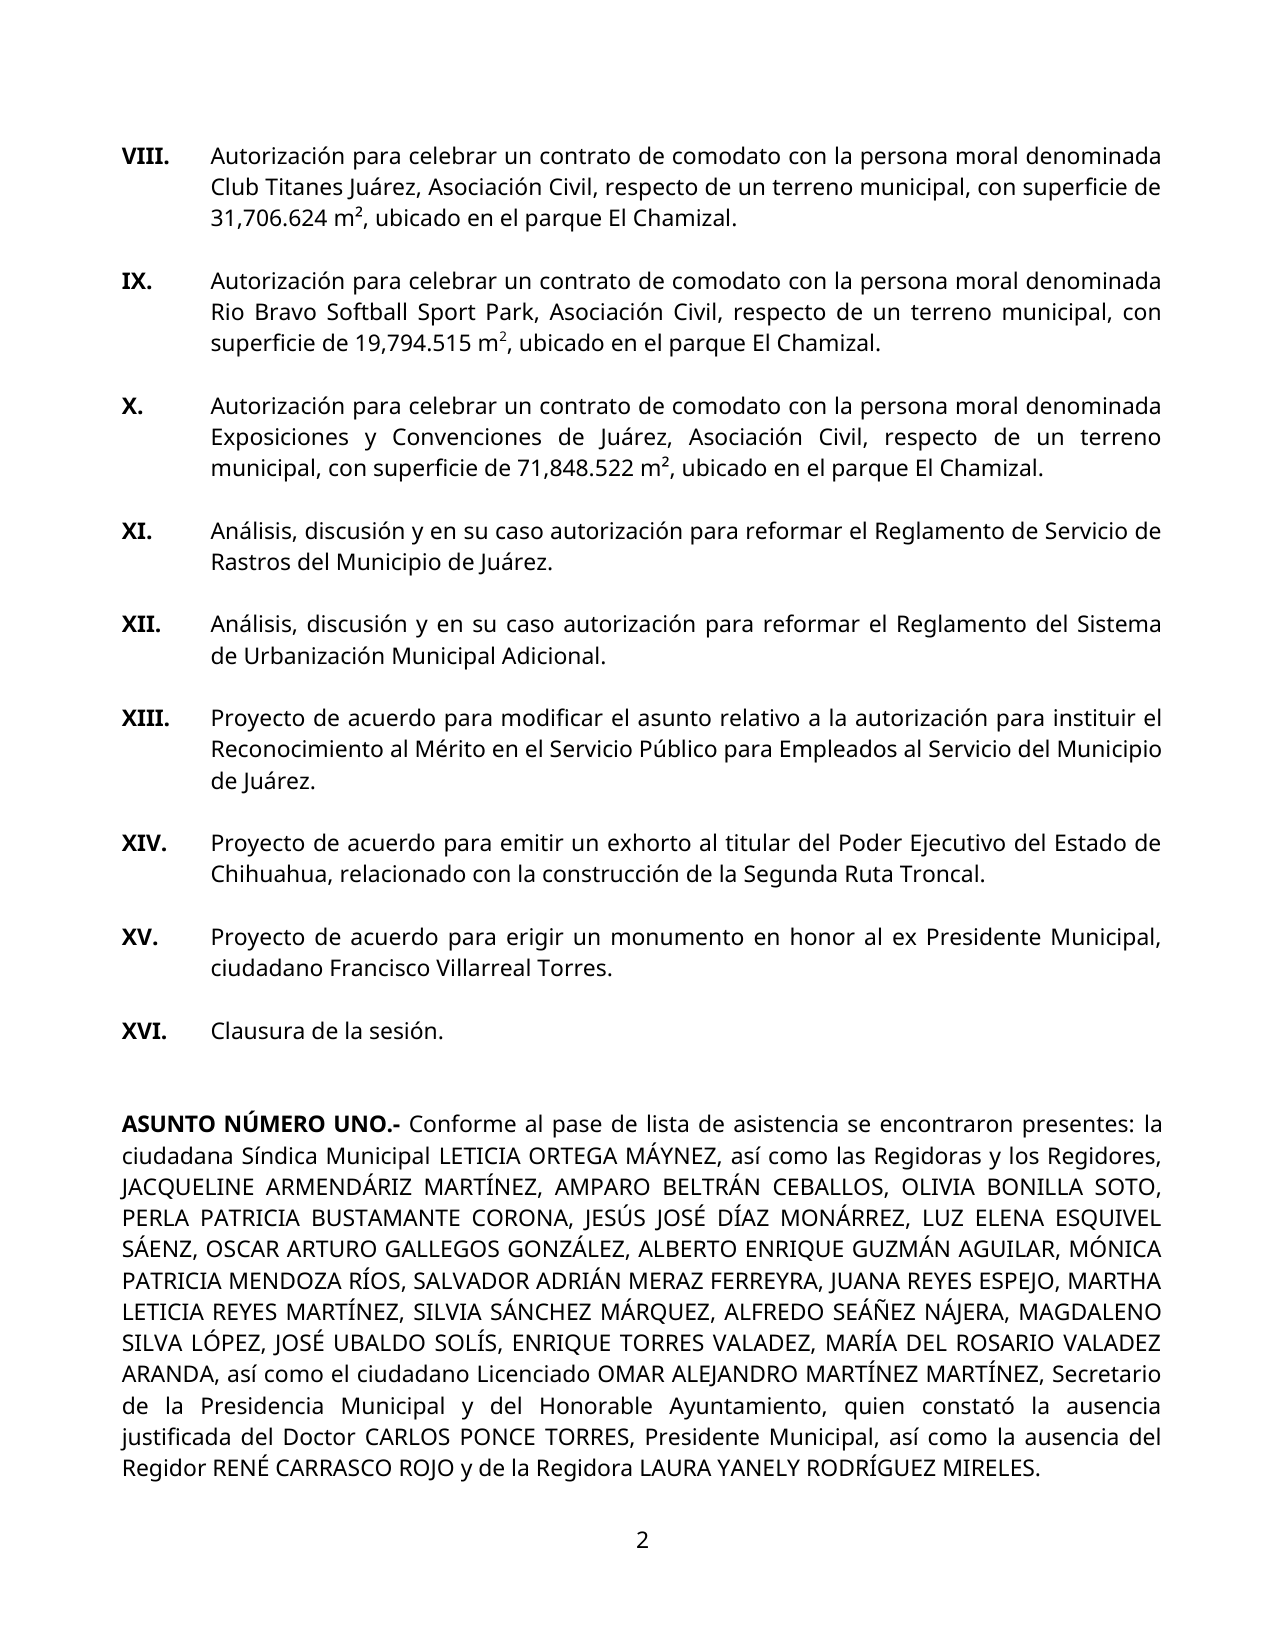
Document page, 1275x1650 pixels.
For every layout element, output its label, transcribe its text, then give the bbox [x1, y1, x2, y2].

list Análisis, discusión y en su caso autorización para reformar el Reglamento de Servicio de Rastros del Municipio de Juárez. [122, 514, 1163, 577]
text ASUNTO NÚMERO UNO.- Conforme al pase de lista de asistencia se encontraron presentes: la ciudadana Síndica Municipal LETICIA ORTEGA MÁYNEZ, así como las Regidoras y los Regidores, JACQUELINE ARMENDÁRIZ MARTÍNEZ, AMPARO BELTRÁN CEBALLOS, OLIVIA BONILLA SOTO, PERLA PATRICIA BUSTAMANTE CORONA, JESÚS JOSÉ DÍAZ MONÁRREZ, LUZ ELENA ESQUIVEL SÁENZ, OSCAR ARTURO GALLEGOS GONZÁLEZ, ALBERTO ENRIQUE GUZMÁN AGUILAR, MÓNICA PATRICIA MENDOZA RÍOS, SALVADOR ADRIÁN MERAZ FERREYRA, JUANA REYES ESPEJO, MARTHA LETICIA REYES MARTÍNEZ, SILVIA SÁNCHEZ MÁRQUEZ, ALFREDO SEÁÑEZ NÁJERA, MAGDALENO SILVA LÓPEZ, JOSÉ UBALDO SOLÍS, ENRIQUE TORRES VALADEZ, MARÍA DEL ROSARIO VALADEZ ARANDA, así como el ciudadano Licenciado OMAR ALEJANDRO MARTÍNEZ MARTÍNEZ, Secretario de la Presidencia Municipal y del Honorable Ayuntamiento, quien constató la ausencia justificada del Doctor CARLOS PONCE TORRES, Presidente Municipal, así como la ausencia del Regidor RENÉ CARRASCO ROJO y de la Regidora LAURA YANELY RODRÍGUEZ MIRELES. [122, 1108, 1163, 1483]
list Proyecto de acuerdo para erigir un monumento en honor al ex Presidente Municipal, ciudadano Francisco Villarreal Torres. [122, 921, 1163, 983]
list Clausura de la sesión. [122, 1014, 1163, 1046]
list Análisis, discusión y en su caso autorización para reformar el Reglamento del Sistema de Urbanización Municipal Adicional. [122, 608, 1163, 671]
list Proyecto de acuerdo para emitir un exhorto al titular del Poder Ejecutivo del Estado de Chihuahua, relacionado con la construcción de la Segunda Ruta Troncal. [122, 827, 1163, 889]
list Proyecto de acuerdo para modificar el asunto relativo a la autorización para instituir el Reconocimiento al Mérito en el Servicio Público para Empleados al Servicio del Municipio de Juárez. [122, 702, 1163, 796]
list Autorización para celebrar un contrato de comodato con la persona moral denominada Exposiciones y Convenciones de Juárez, Asociación Civil, respecto de un terreno municipal, con superficie de 71,848.522 m², ubicado en el parque El Chamizal. [122, 389, 1163, 483]
list Autorización para celebrar un contrato de comodato con la persona moral denominada Club Titanes Juárez, Asociación Civil, respecto de un terreno municipal, con superficie de 31,706.624 m², ubicado en el parque El Chamizal. [122, 139, 1163, 233]
list Autorización para celebrar un contrato de comodato con la persona moral denominada Rio Bravo Softball Sport Park, Asociación Civil, respecto de un terreno municipal, con superficie de 19,794.515 m2, ubicado en el parque El Chamizal. [122, 264, 1163, 358]
